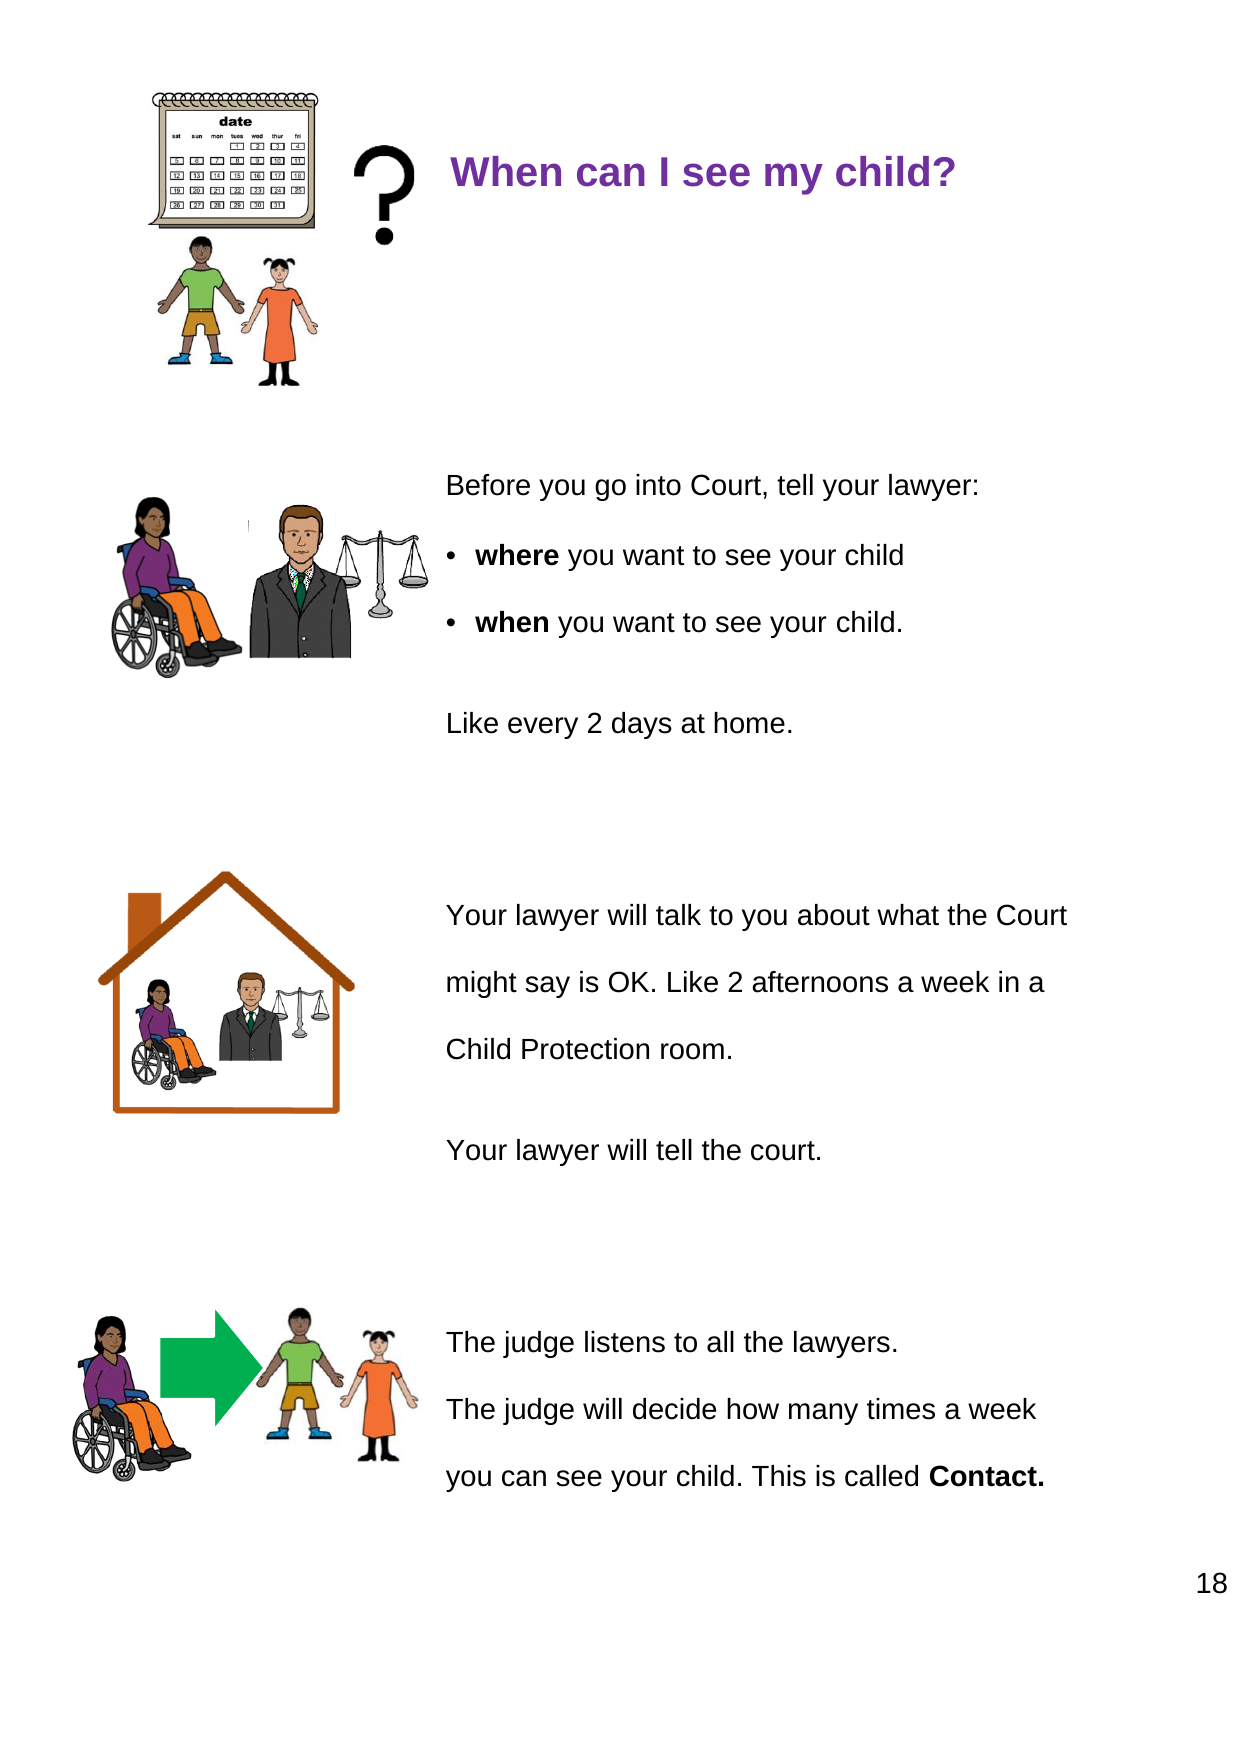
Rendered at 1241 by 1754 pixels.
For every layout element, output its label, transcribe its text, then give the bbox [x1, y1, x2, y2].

text Like every 2 days at home. [446, 706, 1228, 740]
list where you want to see your child [446, 538, 1228, 571]
text The judge listens to all the lawyers. [446, 1325, 1228, 1358]
picture [111, 496, 429, 679]
picture [251, 1304, 422, 1463]
list when you want to see your child. [446, 605, 1228, 639]
subtitle When can I see my child? [450, 147, 1228, 195]
picture [71, 1315, 228, 1482]
text Your lawyer will talk to you about what the Court might say is OK. Like 2 afternoons a week in a Child Protection room. [445, 898, 1070, 1065]
text Your lawyer will tell the court. [446, 1133, 1228, 1167]
text Before you go into Court, tell your lawyer: [445, 468, 1070, 502]
picture [97, 871, 355, 1114]
text The judge will decide how many times a week you can see your child. This is called Contact. [446, 1392, 1047, 1493]
picture [144, 82, 322, 388]
picture [353, 145, 415, 246]
